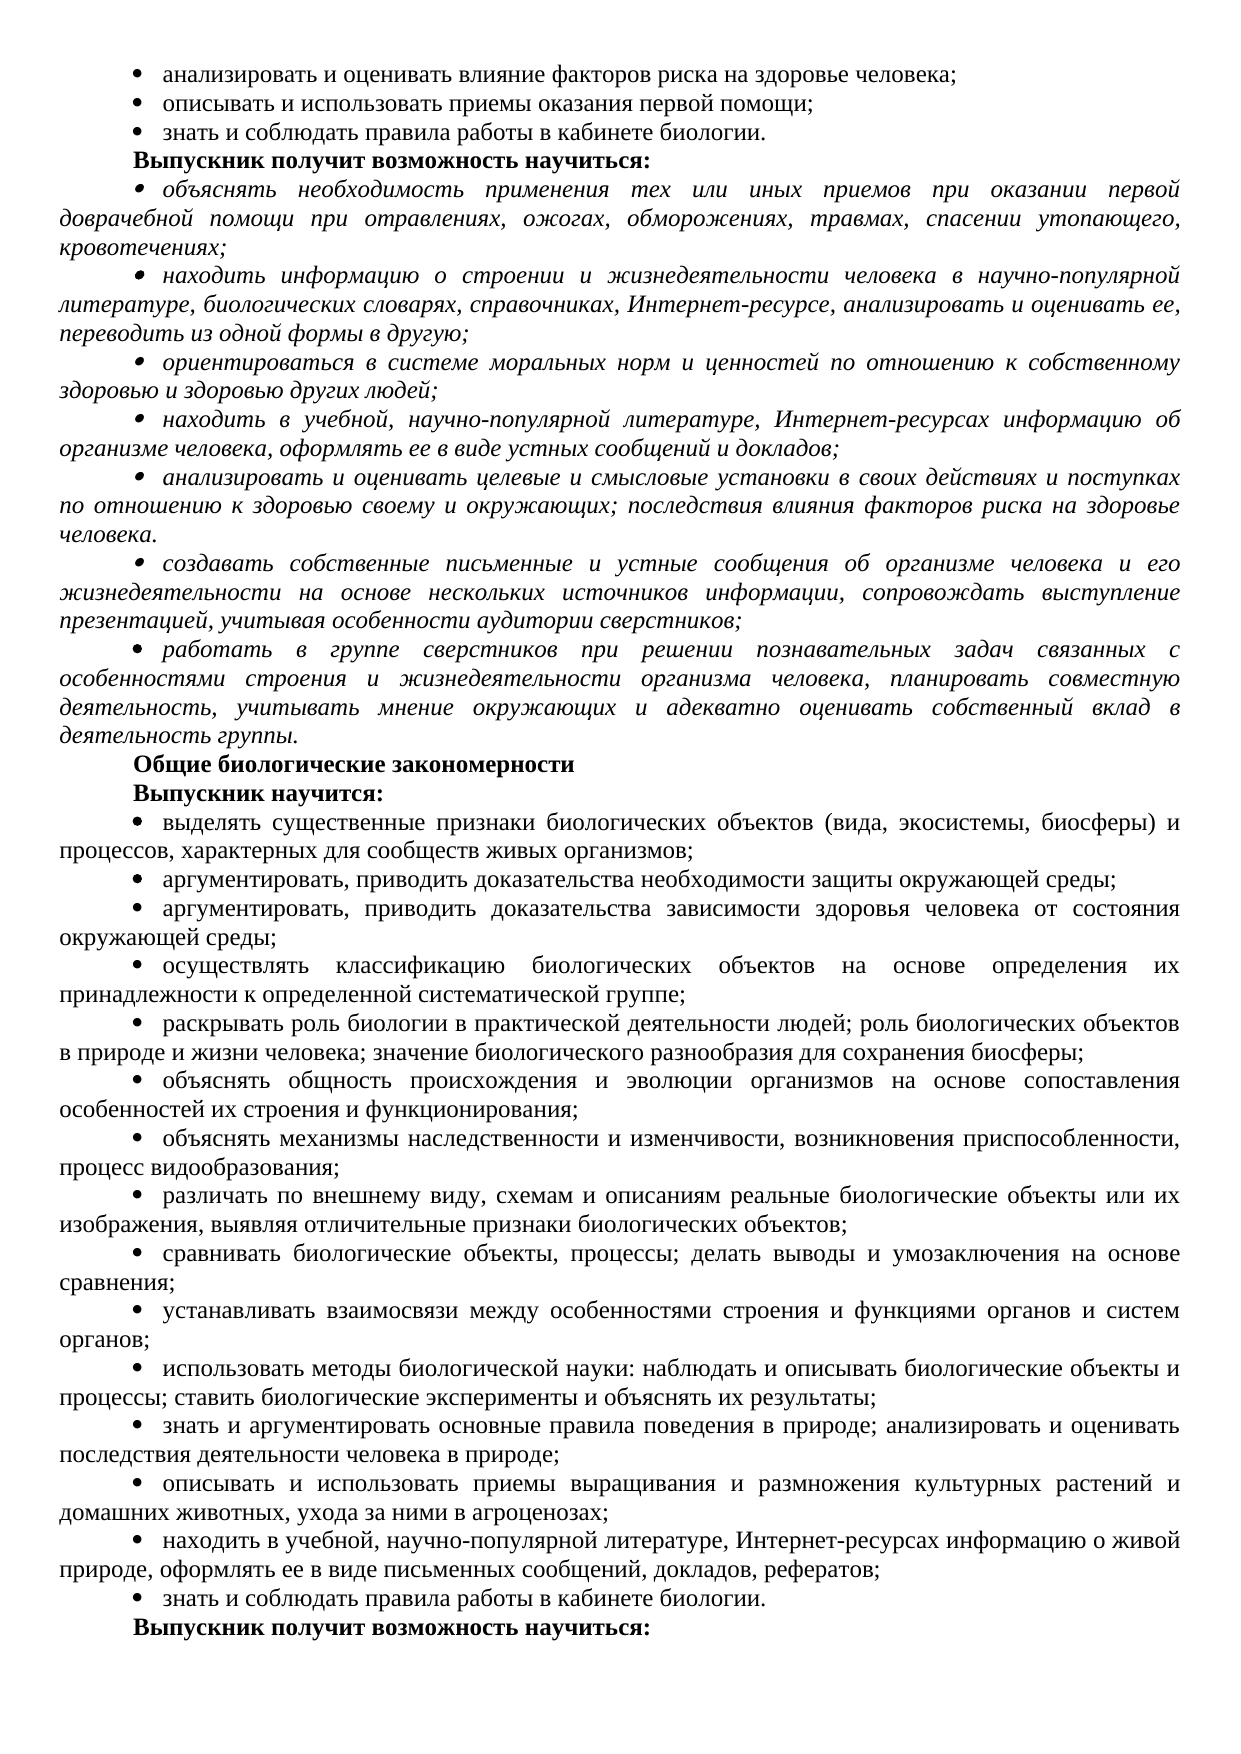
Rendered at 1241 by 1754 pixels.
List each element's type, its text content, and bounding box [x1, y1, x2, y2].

list создавать собственные письменные и устные сообщения об организме человека и его жизнедеятельности на основе нескольких источников информации, сопровождать выступление презентацией, учитывая особенности аудитории сверстников; [59, 548, 1181, 634]
list объяснять механизмы наследственности и изменчивости, возникновения приспособленности, процесс видообразования; [59, 1123, 1181, 1180]
text Выпускник научится: [59, 778, 1181, 807]
list знать и аргументировать основные правила поведения в природе; анализировать и оценивать последствия деятельности человека в природе; [59, 1410, 1181, 1468]
list объяснять общность происхождения и эволюции организмов на основе сопоставления особенностей их строения и функционирования; [59, 1065, 1181, 1123]
list раскрывать роль биологии в практической деятельности людей; роль биологических объектов в природе и жизни человека; значение биологического разнообразия для сохранения биосферы; [59, 1008, 1181, 1065]
list осуществлять классификацию биологических объектов на основе определения их принадлежности к определенной систематической группе; [59, 950, 1181, 1008]
list находить в учебной, научно-популярной литературе, Интернет-ресурсах информацию о живой природе, оформлять ее в виде письменных сообщений, докладов, рефератов; [59, 1525, 1181, 1583]
list использовать методы биологической науки: наблюдать и описывать биологические объекты и процессы; ставить биологические эксперименты и объяснять их результаты; [59, 1353, 1181, 1410]
text Общие биологические закономерности [59, 749, 1181, 778]
list описывать и использовать приемы выращивания и размножения культурных растений и домашних животных, ухода за ними в агроценозах; [59, 1468, 1181, 1525]
list различать по внешнему виду, схемам и описаниям реальные биологические объекты или их изображения, выявляя отличительные признаки биологических объектов; [59, 1180, 1181, 1238]
list выделять существенные признаки биологических объектов (вида, экосистемы, биосферы) и процессов, характерных для сообществ живых организмов; [59, 807, 1181, 864]
list объяснять необходимость применения тех или иных приемов при оказании первой доврачебной помощи при отравлениях, ожогах, обморожениях, травмах, спасении утопающего, кровотечениях; [59, 174, 1181, 260]
list анализировать и оценивать влияние факторов риска на здоровье человека; [59, 59, 1181, 88]
list аргументировать, приводить доказательства зависимости здоровья человека от состояния окружающей среды; [59, 893, 1181, 950]
list знать и соблюдать правила работы в кабинете биологии. [59, 1583, 1181, 1612]
list аргументировать, приводить доказательства необходимости защиты окружающей среды; [59, 864, 1181, 893]
text Выпускник получит возможность научиться: [59, 1612, 1181, 1640]
text Выпускник получит возможность научиться: [59, 145, 1181, 174]
list анализировать и оценивать целевые и смысловые установки в своих действиях и поступках по отношению к здоровью своему и окружающих; последствия влияния факторов риска на здоровье человека. [59, 462, 1181, 548]
list сравнивать биологические объекты, процессы; делать выводы и умозаключения на основе сравнения; [59, 1238, 1181, 1295]
list устанавливать взаимосвязи между особенностями строения и функциями органов и систем органов; [59, 1295, 1181, 1353]
list ориентироваться в системе моральных норм и ценностей по отношению к собственному здоровью и здоровью других людей; [59, 347, 1181, 404]
list находить в учебной, научно-популярной литературе, Интернет-ресурсах информацию об организме человека, оформлять ее в виде устных сообщений и докладов; [59, 404, 1181, 462]
list знать и соблюдать правила работы в кабинете биологии. [59, 117, 1181, 145]
list находить информацию о строении и жизнедеятельности человека в научно-популярной литературе, биологических словарях, справочниках, Интернет-ресурсе, анализировать и оценивать ее, переводить из одной формы в другую; [59, 260, 1181, 347]
list описывать и использовать приемы оказания первой помощи; [59, 88, 1181, 117]
list работать в группе сверстников при решении познавательных задач связанных с особенностями строения и жизнедеятельности организма человека, планировать совместную деятельность, учитывать мнение окружающих и адекватно оценивать собственный вклад в деятельность группы. [59, 634, 1181, 749]
